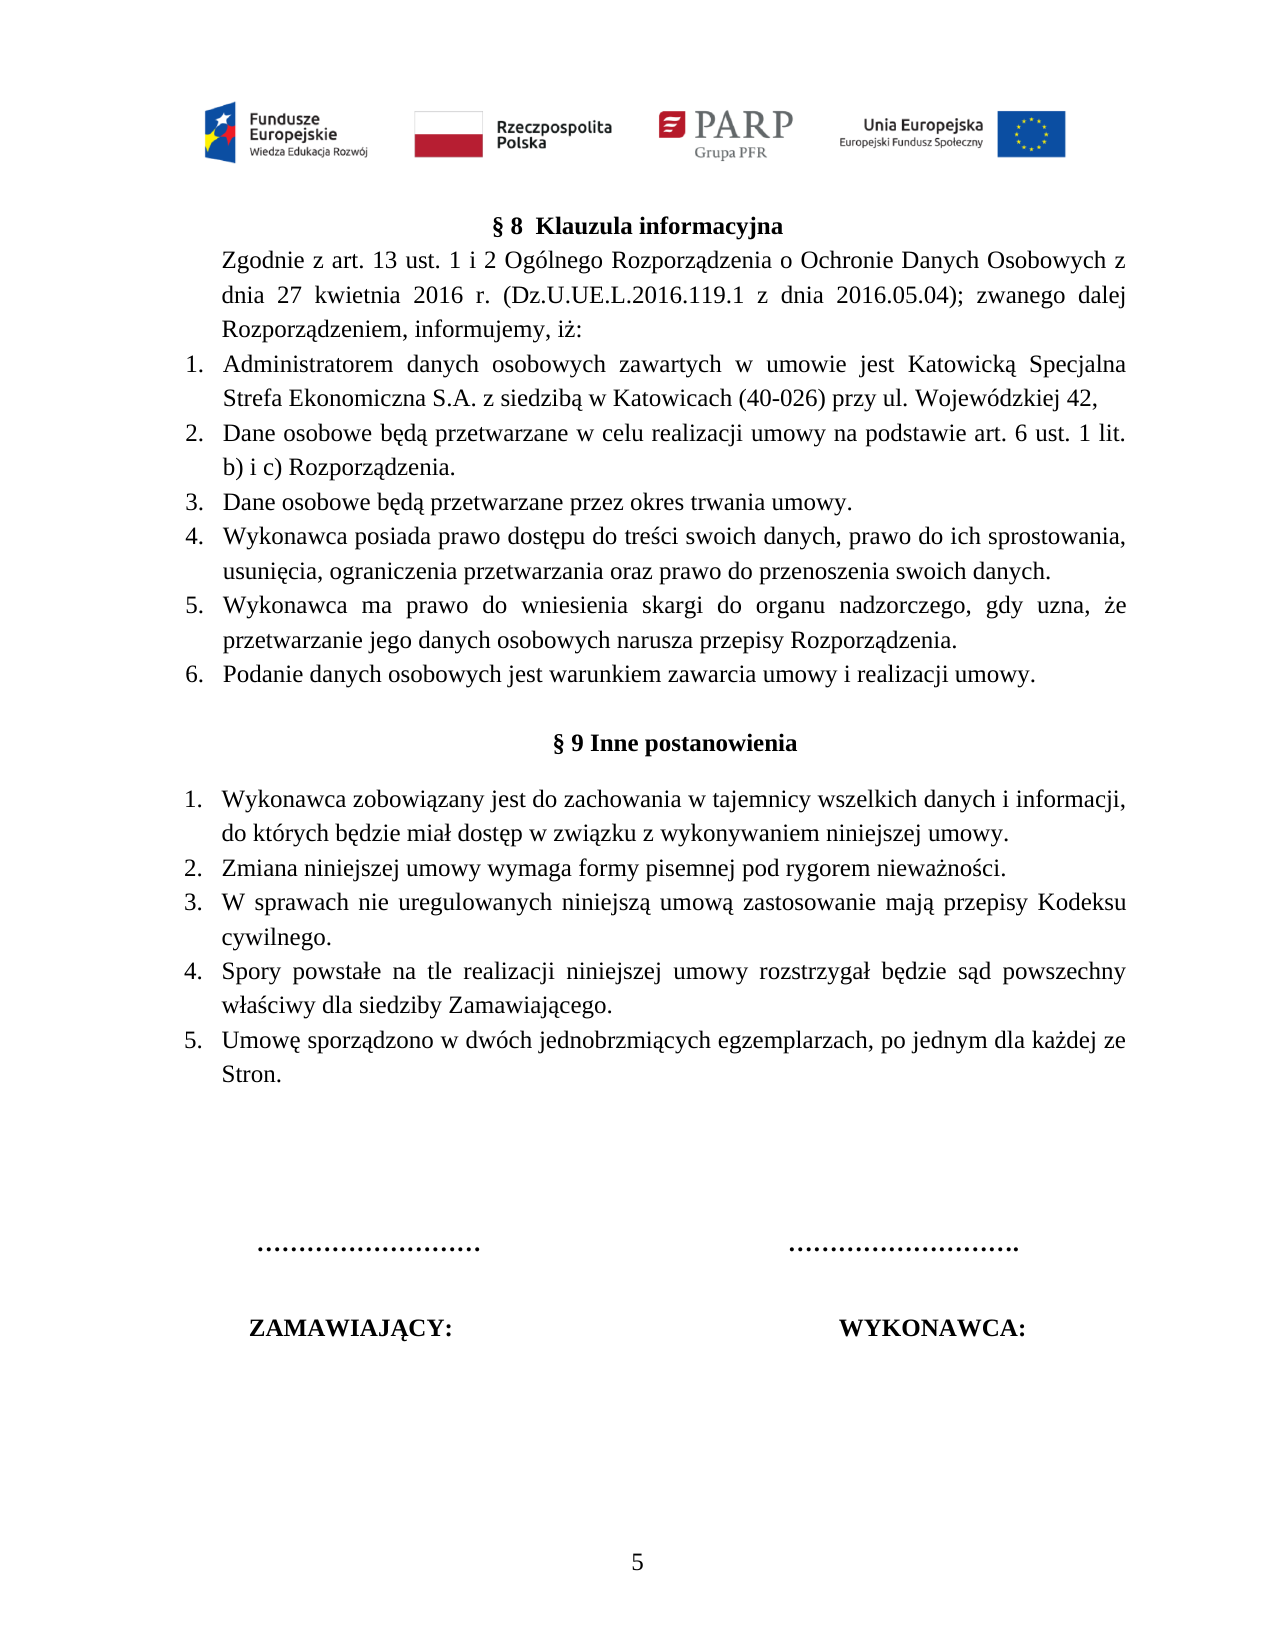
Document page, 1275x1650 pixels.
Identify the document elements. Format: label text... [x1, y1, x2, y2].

list Wykonawca zobowiązany jest do zachowania w tajemnicy wszelkich danych i informacji, do których będzie miał dostęp w związku z wykonywaniem niniejszej umowy. [184, 784, 1127, 847]
list Podanie danych osobowych jest warunkiem zawarcia umowy i realizacji umowy. [185, 659, 1127, 688]
list Zmiana niniejszej umowy wymaga formy pisemnej pod rygorem nieważności. [184, 853, 1127, 881]
list Wykonawca ma prawo do wniesienia skargi do organu nadzorczego, gdy uzna, że przetwarzanie jego danych osobowych narusza przepisy Rozporządzenia. [185, 590, 1127, 654]
text Zgodnie z art. 13 ust. 1 i 2 Ogólnego Rozporządzenia o Ochronie Danych Osobowych z dnia 27 kwietnia 2016 r. (Dz.U.UE.L.2016.119.1 z dnia 2016.05.04); zwanego dalej Rozporządzeniem, informujemy, iż: [221, 246, 1127, 343]
list Dane osobowe będą przetwarzane w celu realizacji umowy na podstawie art. 6 ust. 1 lit. b) i c) Rozporządzenia. [185, 418, 1127, 481]
list W sprawach nie uregulowanych niniejszą umową zastosowanie mają przepisy Kodeksu cywilnego. [184, 887, 1127, 950]
list § 9 Inne postanowienia [223, 728, 1127, 757]
text ZAMAWIAJĄCY: WYKONAWCA: [148, 1313, 1127, 1342]
list Spory powstałe na tle realizacji niniejszej umowy rozstrzygał będzie sąd powszechny właściwy dla siedziby Zamawiającego. [184, 956, 1127, 1019]
list Dane osobowe będą przetwarzane przez okres trwania umowy. [185, 487, 1127, 516]
text § 8 Klauzula informacyjna [148, 212, 1127, 240]
picture [147, 73, 1128, 212]
list Wykonawca posiada prawo dostępu do treści swoich danych, prawo do ich sprostowania, usunięcia, ograniczenia przetwarzania oraz prawo do przenoszenia swoich danych. [185, 521, 1127, 585]
list Umowę sporządzono w dwóch jednobrzmiących egzemplarzach, po jednym dla każdej ze Stron. [184, 1025, 1127, 1088]
list Administratorem danych osobowych zawartych w umowie jest Katowicką Specjalna Strefa Ekonomiczna S.A. z siedzibą w Katowicach (40-026) przy ul. Wojewódzkiej 42, [185, 349, 1127, 412]
text ……………………… ………………………. [148, 1228, 1127, 1257]
